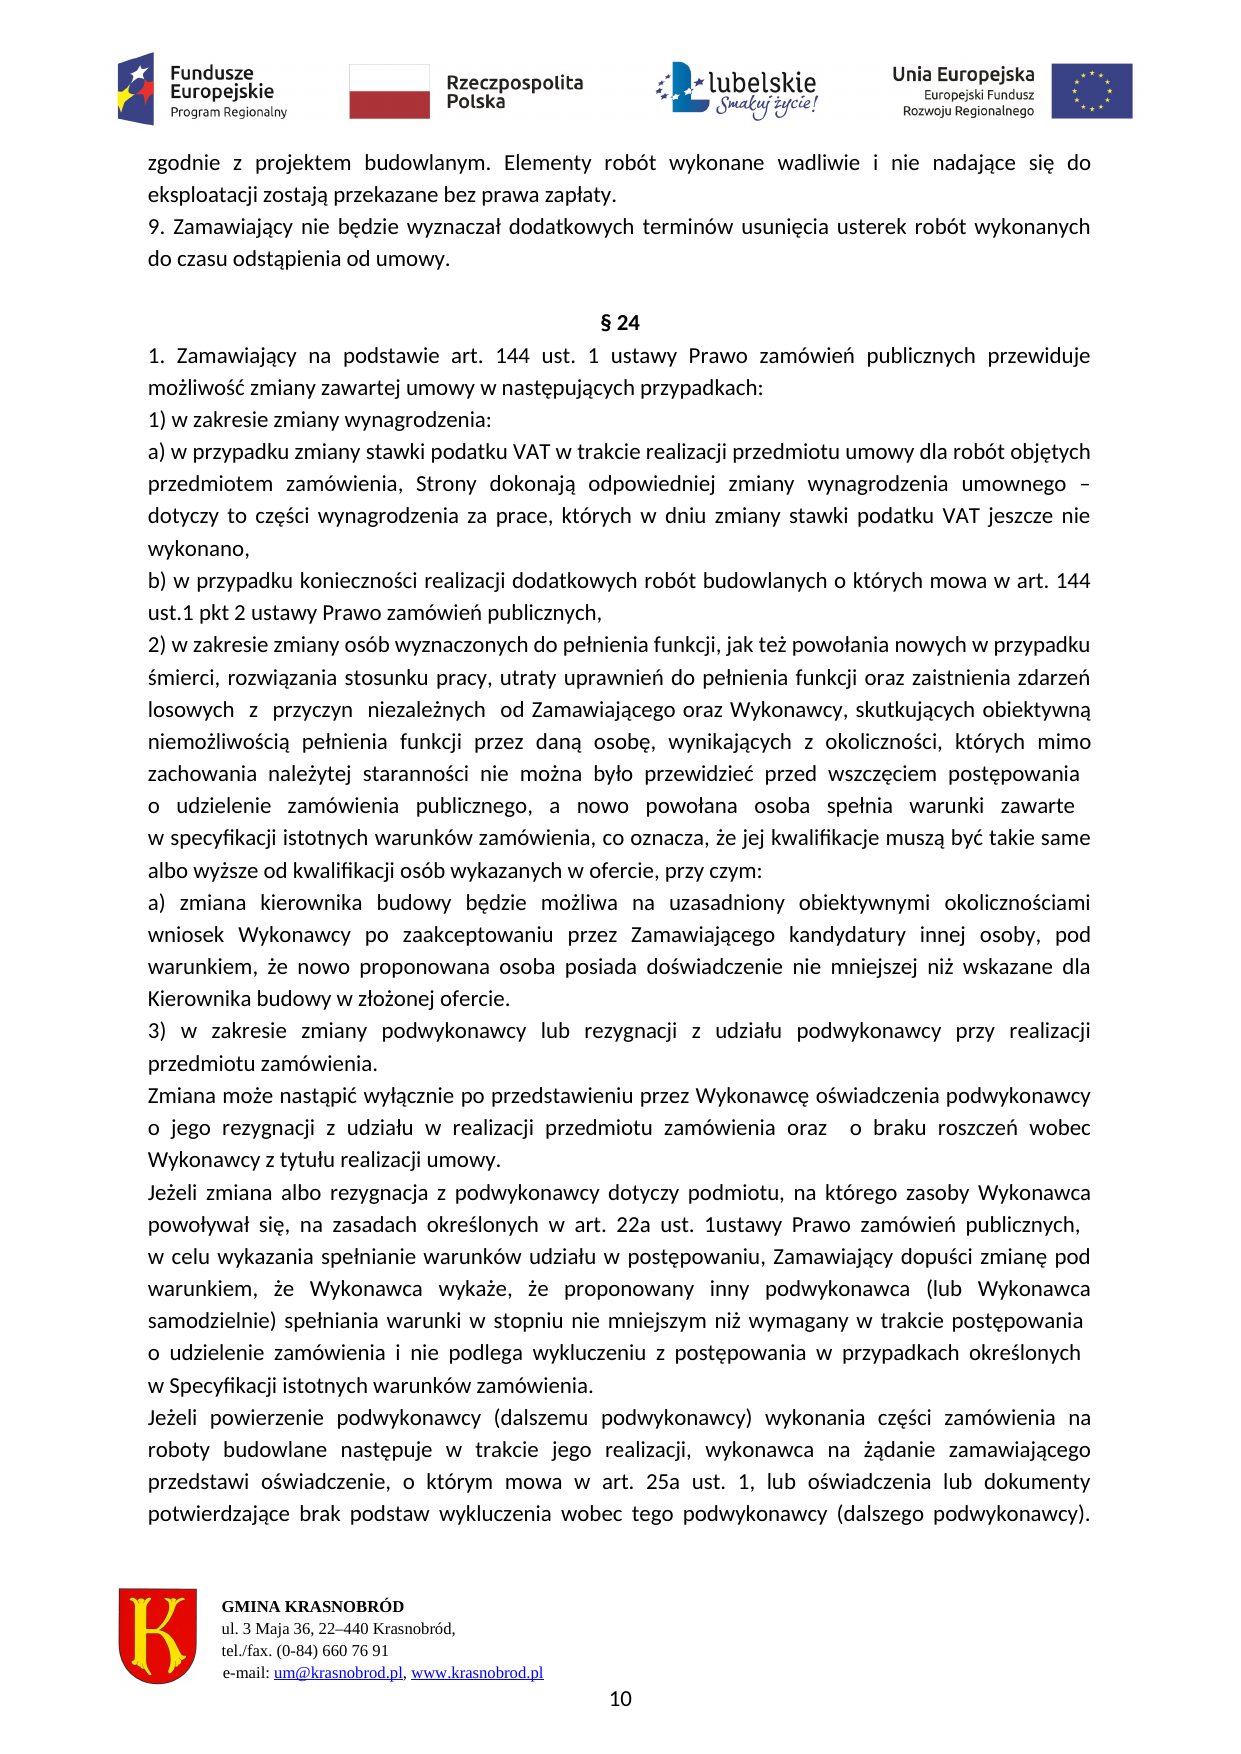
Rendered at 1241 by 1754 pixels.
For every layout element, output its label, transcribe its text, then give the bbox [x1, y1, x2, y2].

text § 24 [148, 308, 1093, 337]
text a) zmiana kierownika budowy będzie możliwa na uzasadniony obiektywnymi okolicznościami wniosek Wykonawcy po zaakceptowaniu przez Zamawiającego kandydatury innej osoby, pod warunkiem, że nowo proponowana osoba posiada doświadczenie nie mniejszej niż wskazane dla Kierownika budowy w złożonej ofercie. [148, 888, 1093, 1012]
text 2) w zakresie zmiany osób wyznaczonych do pełnienia funkcji, jak też powołania nowych w przypadku śmierci, rozwiązania stosunku pracy, utraty uprawnień do pełnienia funkcji oraz zaistnienia zdarzeń losowych z przyczyn niezależnych od Zamawiającego oraz Wykonawcy, skutkujących obiektywną niemożliwością pełnienia funkcji przez daną osobę, wynikających z okoliczności, których mimo zachowania należytej staranności nie można było przewidzieć przed wszczęciem postępowania o udzielenie zamówienia publicznego, a nowo powołana osoba spełnia warunki zawarte w specyfikacji istotnych warunków zamówienia, co oznacza, że jej kwalifikacje muszą być takie same albo wyższe od kwalifikacji osób wykazanych w ofercie, przy czym: [148, 630, 1093, 884]
text 9. Zamawiający nie będzie wyznaczał dodatkowych terminów usunięcia usterek robót wykonanych do czasu odstąpienia od umowy. [148, 212, 1093, 272]
text b) w przypadku konieczności realizacji dodatkowych robót budowlanych o których mowa w art. 144 ust.1 pkt 2 ustawy Prawo zamówień publicznych, [148, 566, 1093, 626]
text 1. Zamawiający na podstawie art. 144 ust. 1 ustawy Prawo zamówień publicznych przewiduje możliwość zmiany zawartej umowy w następujących przypadkach: [148, 341, 1093, 401]
text 3) w zakresie zmiany podwykonawcy lub rezygnacji z udziału podwykonawcy przy realizacji przedmiotu zamówienia. [148, 1017, 1093, 1077]
text Jeżeli zmiana albo rezygnacja z podwykonawcy dotyczy podmiotu, na którego zasoby Wykonawca powoływał się, na zasadach określonych w art. 22a ust. 1ustawy Prawo zamówień publicznych, w celu wykazania spełnianie warunków udziału w postępowaniu, Zamawiający dopuści zmianę pod warunkiem, że Wykonawca wykaże, że proponowany inny podwykonawca (lub Wykonawca samodzielnie) spełniania warunki w stopniu nie mniejszym niż wymagany w trakcie postępowania o udzielenie zamówienia i nie podlega wykluczeniu z postępowania w przypadkach określonych w Specyfikacji istotnych warunków zamówienia. [148, 1178, 1093, 1399]
text Zmiana może nastąpić wyłącznie po przedstawieniu przez Wykonawcę oświadczenia podwykonawcy o jego rezygnacji z udziału w realizacji przedmiotu zamówienia oraz o braku roszczeń wobec Wykonawcy z tytułu realizacji umowy. [148, 1081, 1093, 1173]
picture [100, 41, 1153, 131]
picture [117, 1587, 198, 1685]
text 1) w zakresie zmiany wynagrodzenia: [148, 405, 1093, 433]
text a) w przypadku zmiany stawki podatku VAT w trakcie realizacji przedmiotu umowy dla robót objętych przedmiotem zamówienia, Strony dokonają odpowiedniej zmiany wynagrodzenia umownego – dotyczy to części wynagrodzenia za prace, których w dniu zmiany stawki podatku VAT jeszcze nie wykonano, [148, 437, 1093, 562]
